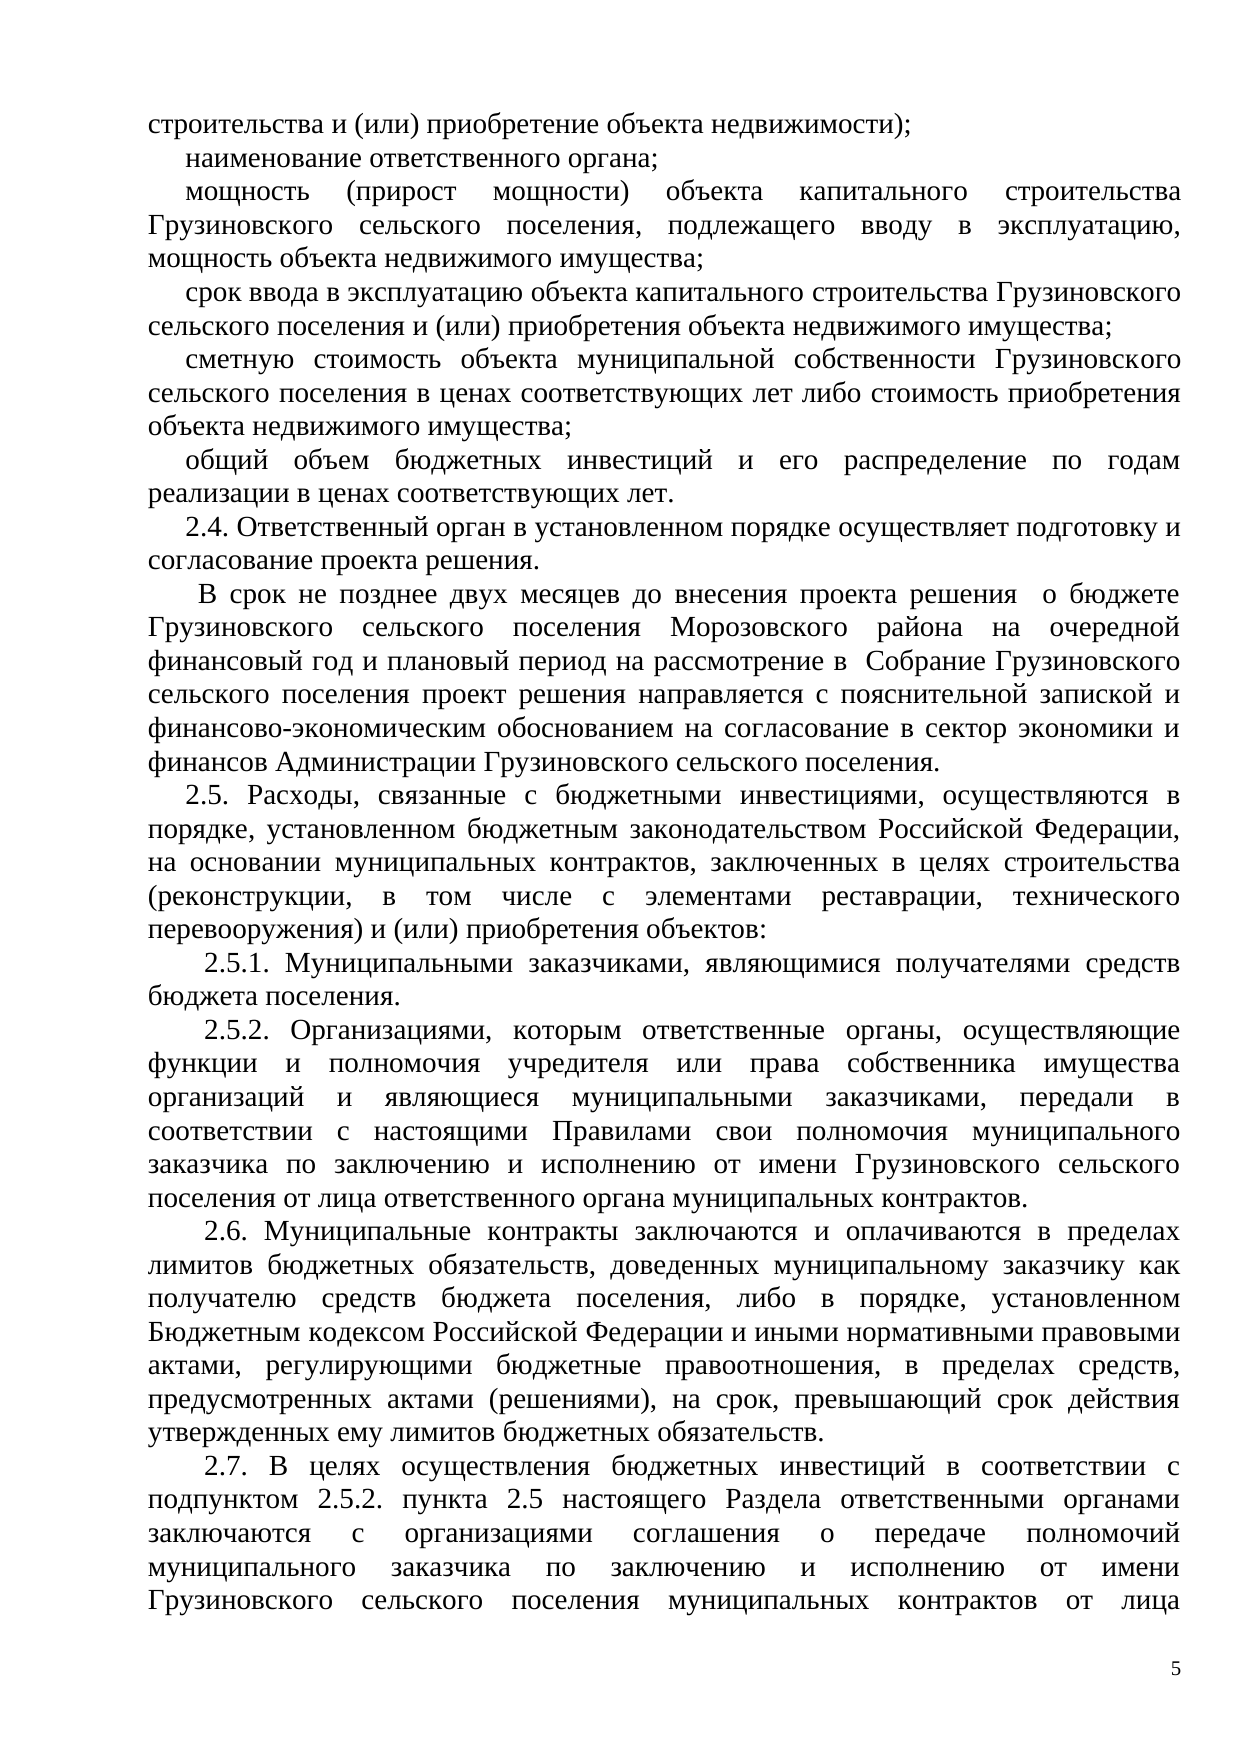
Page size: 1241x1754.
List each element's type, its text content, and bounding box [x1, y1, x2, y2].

text 2.5.1. Муниципальными заказчиками, являющимися получателями средств бюджета поселения. [148, 945, 1181, 1012]
text 2.4. Ответственный орган в установленном порядке осуществляет подготовку и согласование проекта решения. [148, 509, 1181, 576]
text наименование ответственного органа; [148, 140, 1181, 173]
text 2.6. Муниципальные контракты заключаются и оплачиваются в пределах лимитов бюджетных обязательств, доведенных муниципальному заказчику как получателю средств бюджета поселения, либо в порядке, установленном Бюджетным кодексом Российской Федерации и иными нормативными правовыми актами, регулирующими бюджетные правоотношения, в пределах средств, предусмотренных актами (решениями), на срок, превышающий срок действия утвержденных ему лимитов бюджетных обязательств. [148, 1213, 1181, 1448]
text 2.5. Расходы, связанные с бюджетными инвестициями, осуществляются в порядке, установленном бюджетным законодательством Российской Федерации, на основании муниципальных контрактов, заключенных в целях строительства (реконструкции, в том числе с элементами реставрации, технического перевооружения) и (или) приобретения объектов: [148, 777, 1181, 945]
text В срок не позднее двух месяцев до внесения проекта решения о бюджете Грузиновского сельского поселения Морозовского района на очередной финансовый год и плановый период на рассмотрение в Собрание Грузиновского сельского поселения проект решения направляется с пояснительной запиской и финансово-экономическим обоснованием на согласование в сектор экономики и финансов Администрации Грузиновского сельского поселения. [148, 576, 1181, 777]
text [148, 1448, 1181, 1616]
text общий объем бюджетных инвестиций и его распределение по годам реализации в ценах соответствующих лет. [148, 442, 1181, 509]
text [148, 106, 1181, 140]
text сметную стоимость объекта муниципальной собственности Грузиновского сельского поселения в ценах соответствующих лет либо стоимость приобретения объекта недвижимого имущества; [148, 341, 1181, 442]
text срок ввода в эксплуатацию объекта капитального строительства Грузиновского сельского поселения и (или) приобретения объекта недвижимого имущества; [148, 274, 1181, 341]
text 2.5.2. Организациями, которым ответственные органы, осуществляющие функции и полномочия учредителя или права собственника имущества организаций и являющиеся муниципальными заказчиками, передали в соответствии с настоящими Правилами свои полномочия муниципального заказчика по заключению и исполнению от имени Грузиновского сельского поселения от лица ответственного органа муниципальных контрактов. [148, 1012, 1181, 1213]
text мощность (прирост мощности) объекта капитального строительства Грузиновского сельского поселения, подлежащего вводу в эксплуатацию, мощность объекта недвижимого имущества; [148, 173, 1181, 274]
